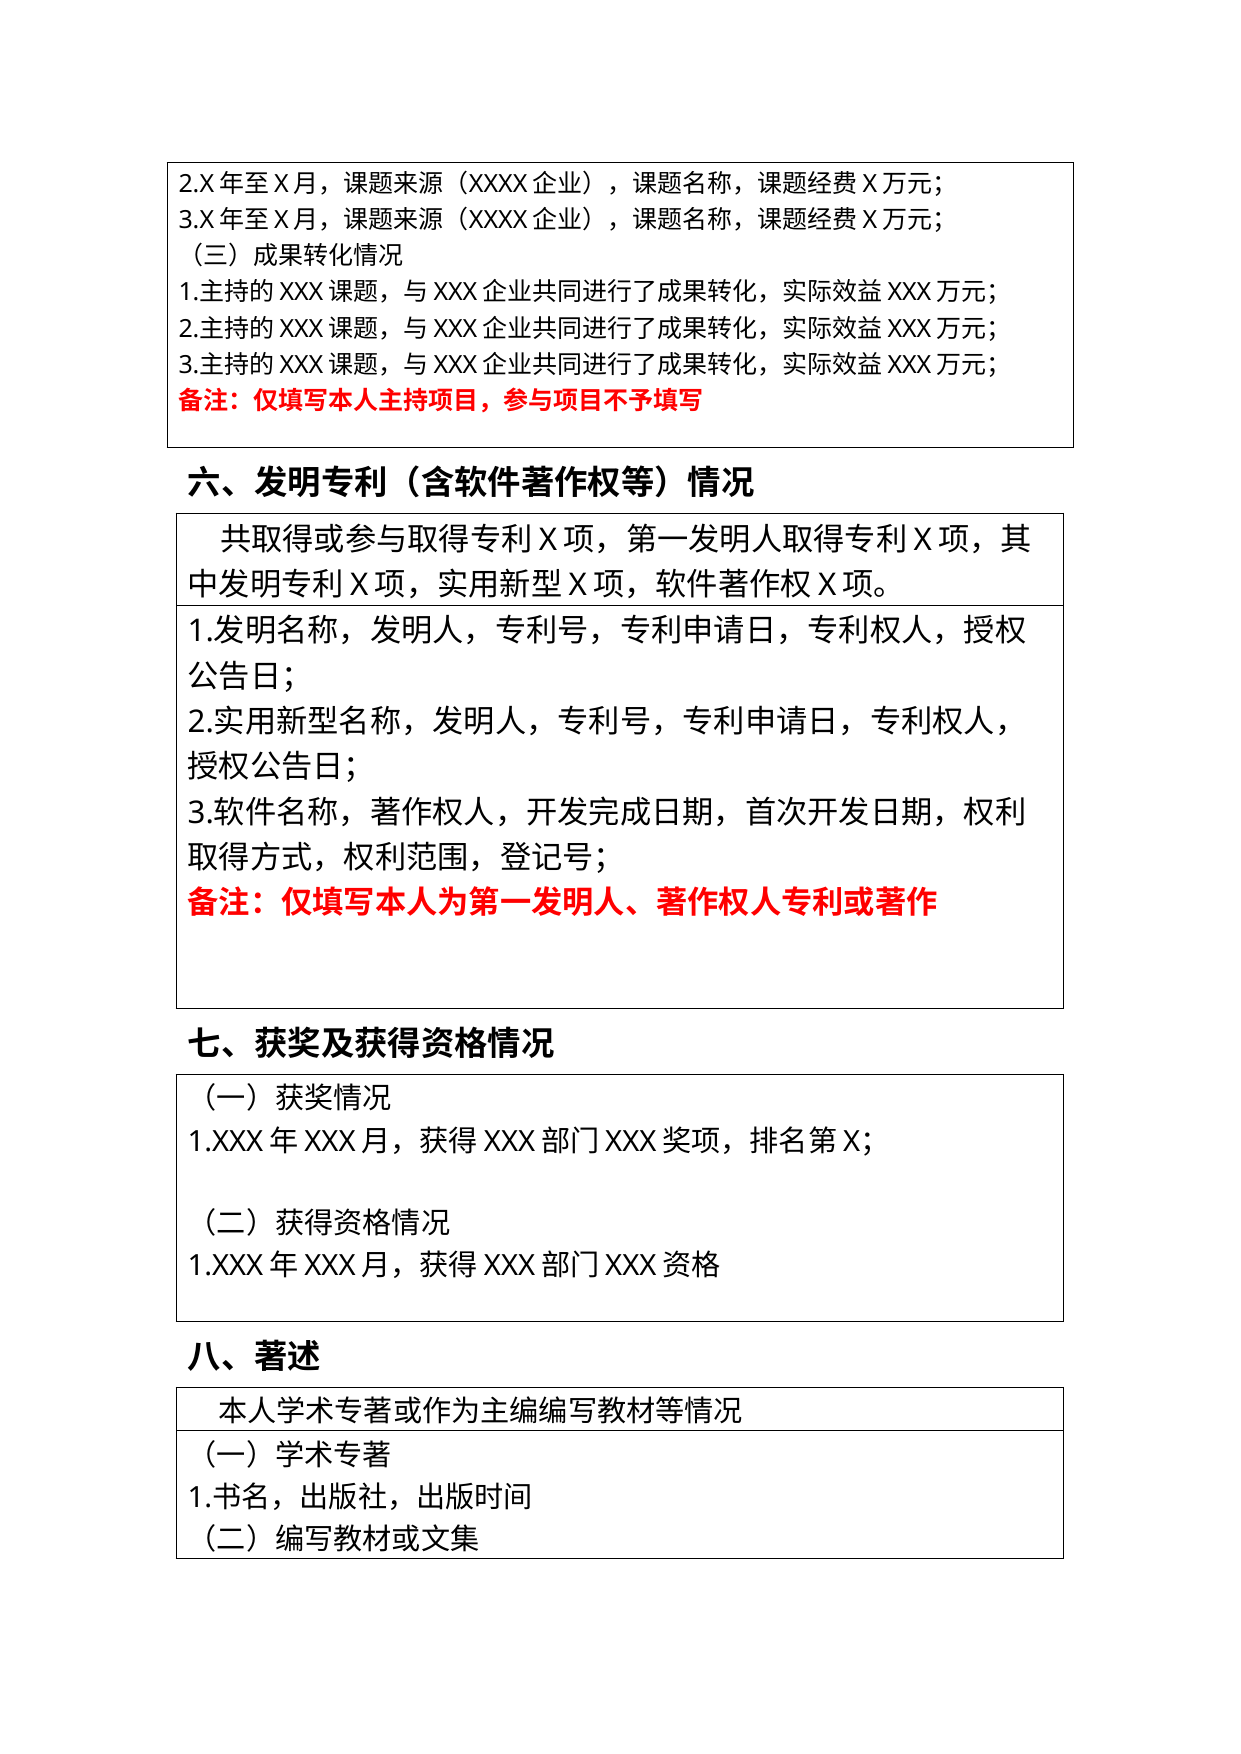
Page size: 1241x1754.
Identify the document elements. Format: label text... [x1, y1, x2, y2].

table_header （一）获奖情况 1.XXX年XXX月，获得XXX部门XXX奖项，排名第X； （二）获得资格情况 1.XXX年XXX月，获得XXX部门XXX资格 [177, 1075, 1063, 1321]
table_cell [177, 1431, 1063, 1558]
table_cell 1.发明名称，发明人，专利号，专利申请日，专利权人，授权公告日； 2.实用新型名称，发明人，专利号，专利申请日，专利权人，授权公告日； 3.软件名称，著作权人，开发完成日期，首次开发日期，权利取得方式，权利范围，登记号； 备注：仅填写本人为第一发明人、著作权人专利或著作 [177, 606, 1063, 1008]
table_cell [168, 163, 1073, 447]
table_header 共取得或参与取得专利X项，第一发明人取得专利X项，其中发明专利X项，实用新型X项，软件著作权X项。 [177, 514, 1063, 604]
text 六、发明专利（含软件著作权等）情况 [187, 448, 1053, 513]
table_header 本人学术专著或作为主编编写教材等情况 [177, 1388, 1063, 1430]
text 七、获奖及获得资格情况 [187, 1009, 1053, 1074]
text 八、著述 [187, 1322, 1053, 1387]
